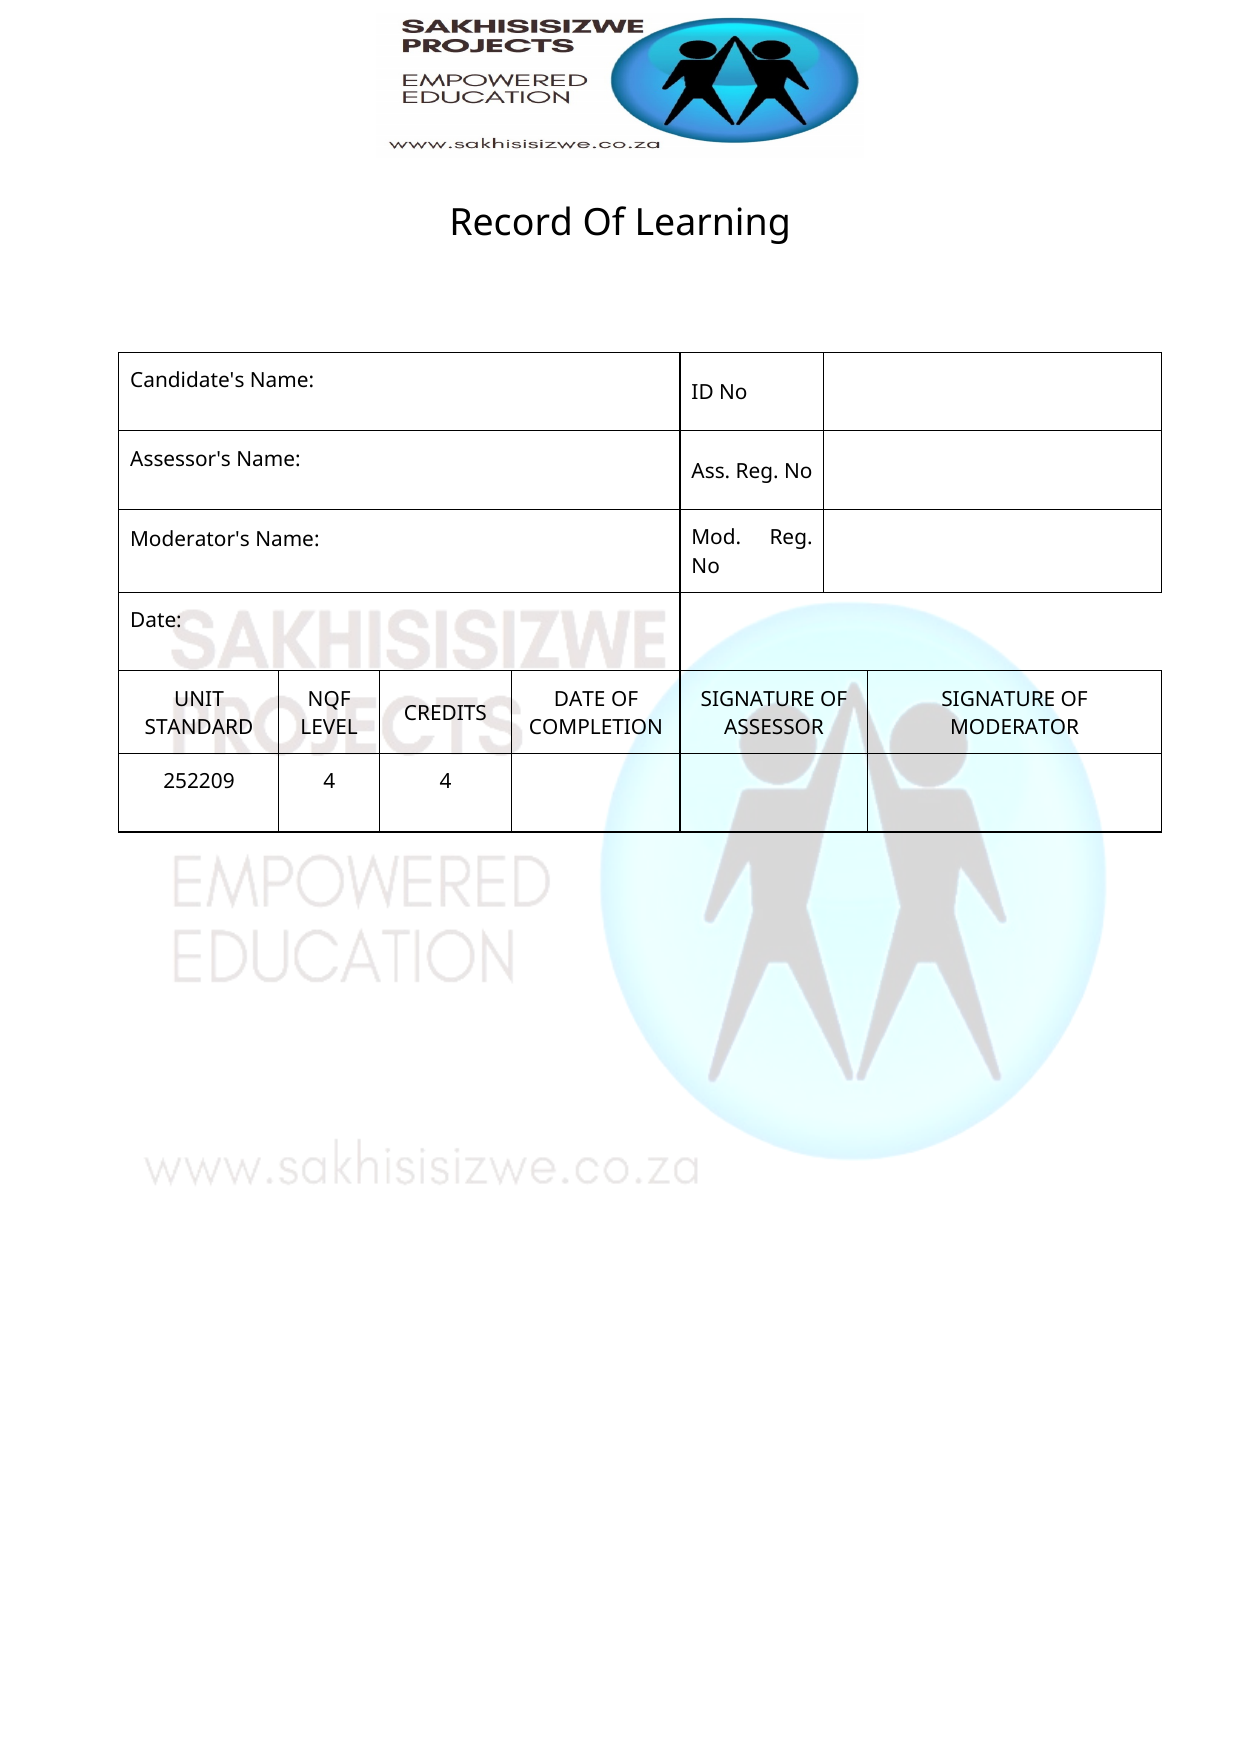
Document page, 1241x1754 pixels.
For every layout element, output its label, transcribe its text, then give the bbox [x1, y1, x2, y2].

table_cell CREDITS [380, 671, 511, 753]
picture [376, 12, 864, 158]
subtitle Record Of Learning [118, 195, 1122, 246]
table_cell [868, 754, 1161, 831]
table_cell Moderator's Name: [119, 510, 679, 592]
table_cell Date: [119, 593, 679, 670]
table_cell [681, 593, 1161, 670]
table_header ID No [681, 353, 823, 430]
table_cell [824, 510, 1161, 592]
table_cell DATE OF COMPLETION [512, 671, 679, 753]
table_cell UNIT STANDARD [119, 671, 278, 753]
table_cell [512, 754, 679, 831]
table_cell Ass. Reg. No [681, 431, 823, 509]
table_cell [681, 754, 867, 831]
table_cell Mod. Reg. No [681, 510, 823, 592]
table_cell 252209 [119, 754, 278, 831]
table_header Candidate's Name: [119, 353, 679, 430]
table_cell Assessor's Name: [119, 431, 679, 509]
table_header [824, 353, 1161, 430]
table_cell 4 [279, 754, 379, 831]
table_cell [824, 431, 1161, 509]
table_cell SIGNATURE OF MODERATOR [868, 671, 1161, 753]
table_cell SIGNATURE OF ASSESSOR [681, 671, 867, 753]
table_cell 4 [380, 754, 511, 831]
table_cell NQF LEVEL [279, 671, 379, 753]
